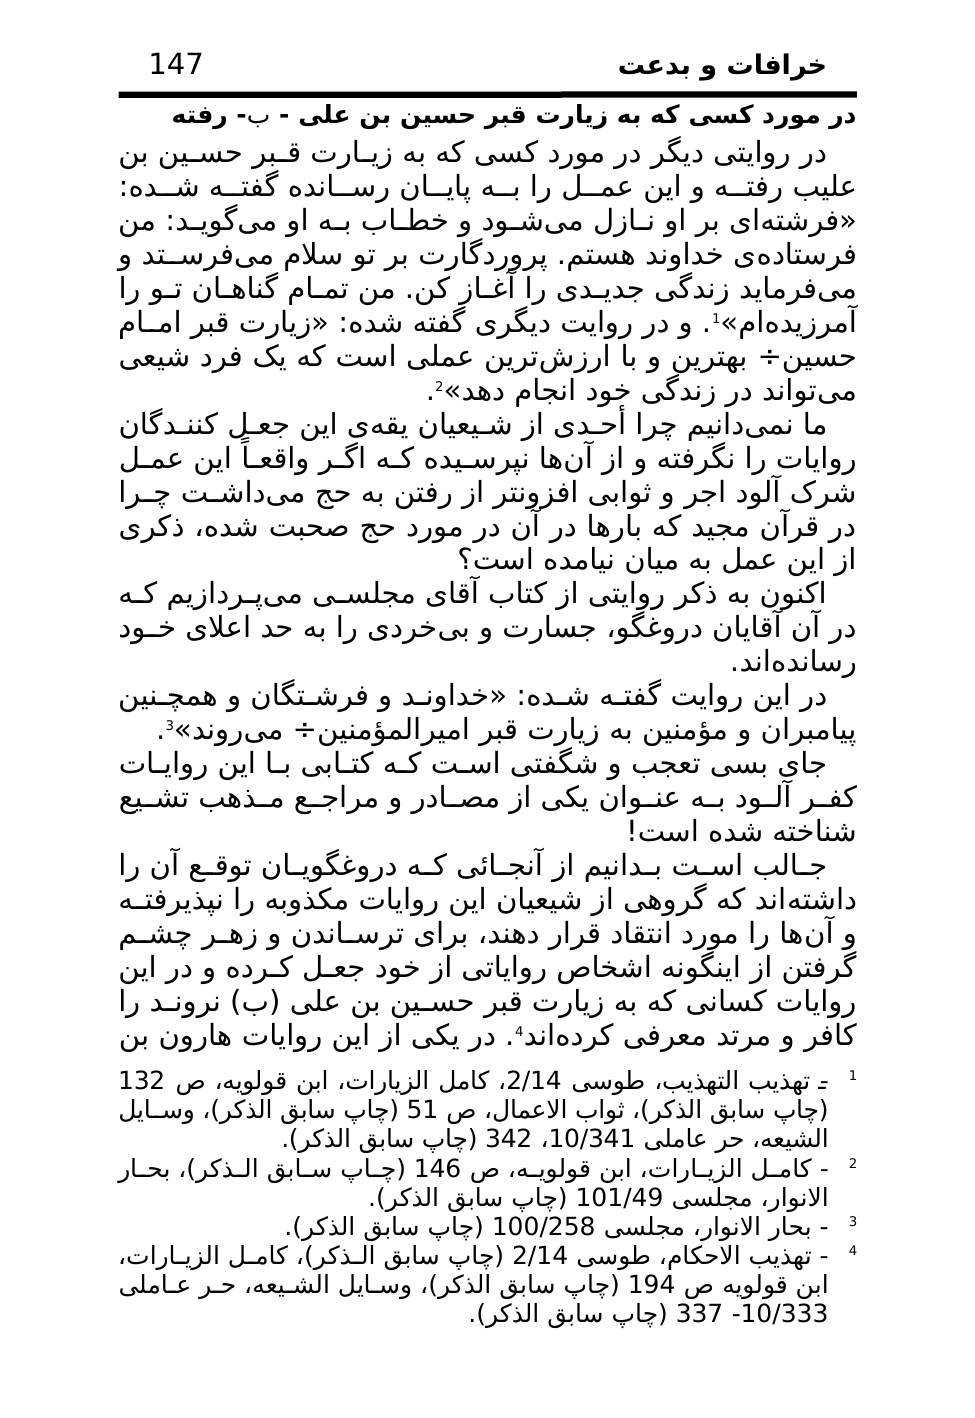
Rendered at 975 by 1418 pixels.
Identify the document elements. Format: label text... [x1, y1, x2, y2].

text در مورد کسی که به زیارت قبر حسین بن علی - ب- رفته [118, 100, 857, 129]
text در روایتی دیگر در مورد کسی که به زیارت قبر حسین بن علیب رفته و این عمل را به پایان رسانده گفته شده: «فرشته‌ای بر او نازل می‌شود و خطاب به او می‌گوید: من فرستاده‌ی خداوند هستم. پروردگارت بر تو سلام می‌فرستد و می‌فرماید زندگی جدیدی را آغاز کن. من تمام گناهان تو را آمرزیده‌ام». و در روایت دیگری گفته شده: «زیارت قبر امام حسین÷ بهترین و با ارزش‌ترین عملی است که یک فرد شیعی می‌تواند در زندگی خود انجام دهد». [118, 135, 857, 407]
text در این روایت گفته شده: «خداوند و فرشتگان و همچنین پیامبران و مؤمنین به زیارت قبر امیرالمؤمنین÷ می‌روند». [118, 679, 857, 747]
text ما نمی‌دانیم چرا أحدی از شیعیان یقه‌ی این جعل کنندگان روایات را نگرفته و از آن‌ها نپرسیده که اگر واقعاً این عمل شرک آلود اجر و ثوابی افزونتر از رفتن به حج می‌داشت چرا در قرآن مجید که بارها در آن در مورد حج صحبت شده، ذکری از این عمل به میان نیامده است؟ [118, 407, 857, 577]
text جای بسی تعجب و شگفتی است که کتابی با این روایات کفر آلود به عنوان یکی از مصادر و مراجع مذهب تشیع شناخته شده است! [118, 747, 857, 848]
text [118, 848, 857, 1052]
text اکنون به ذکر روایتی از کتاب آقای مجلسی می‌پردازیم که در آن آقایان دروغگو، جسارت و بی‌خردی را به حد اعلای خود رسانده‌اند. [118, 577, 857, 679]
